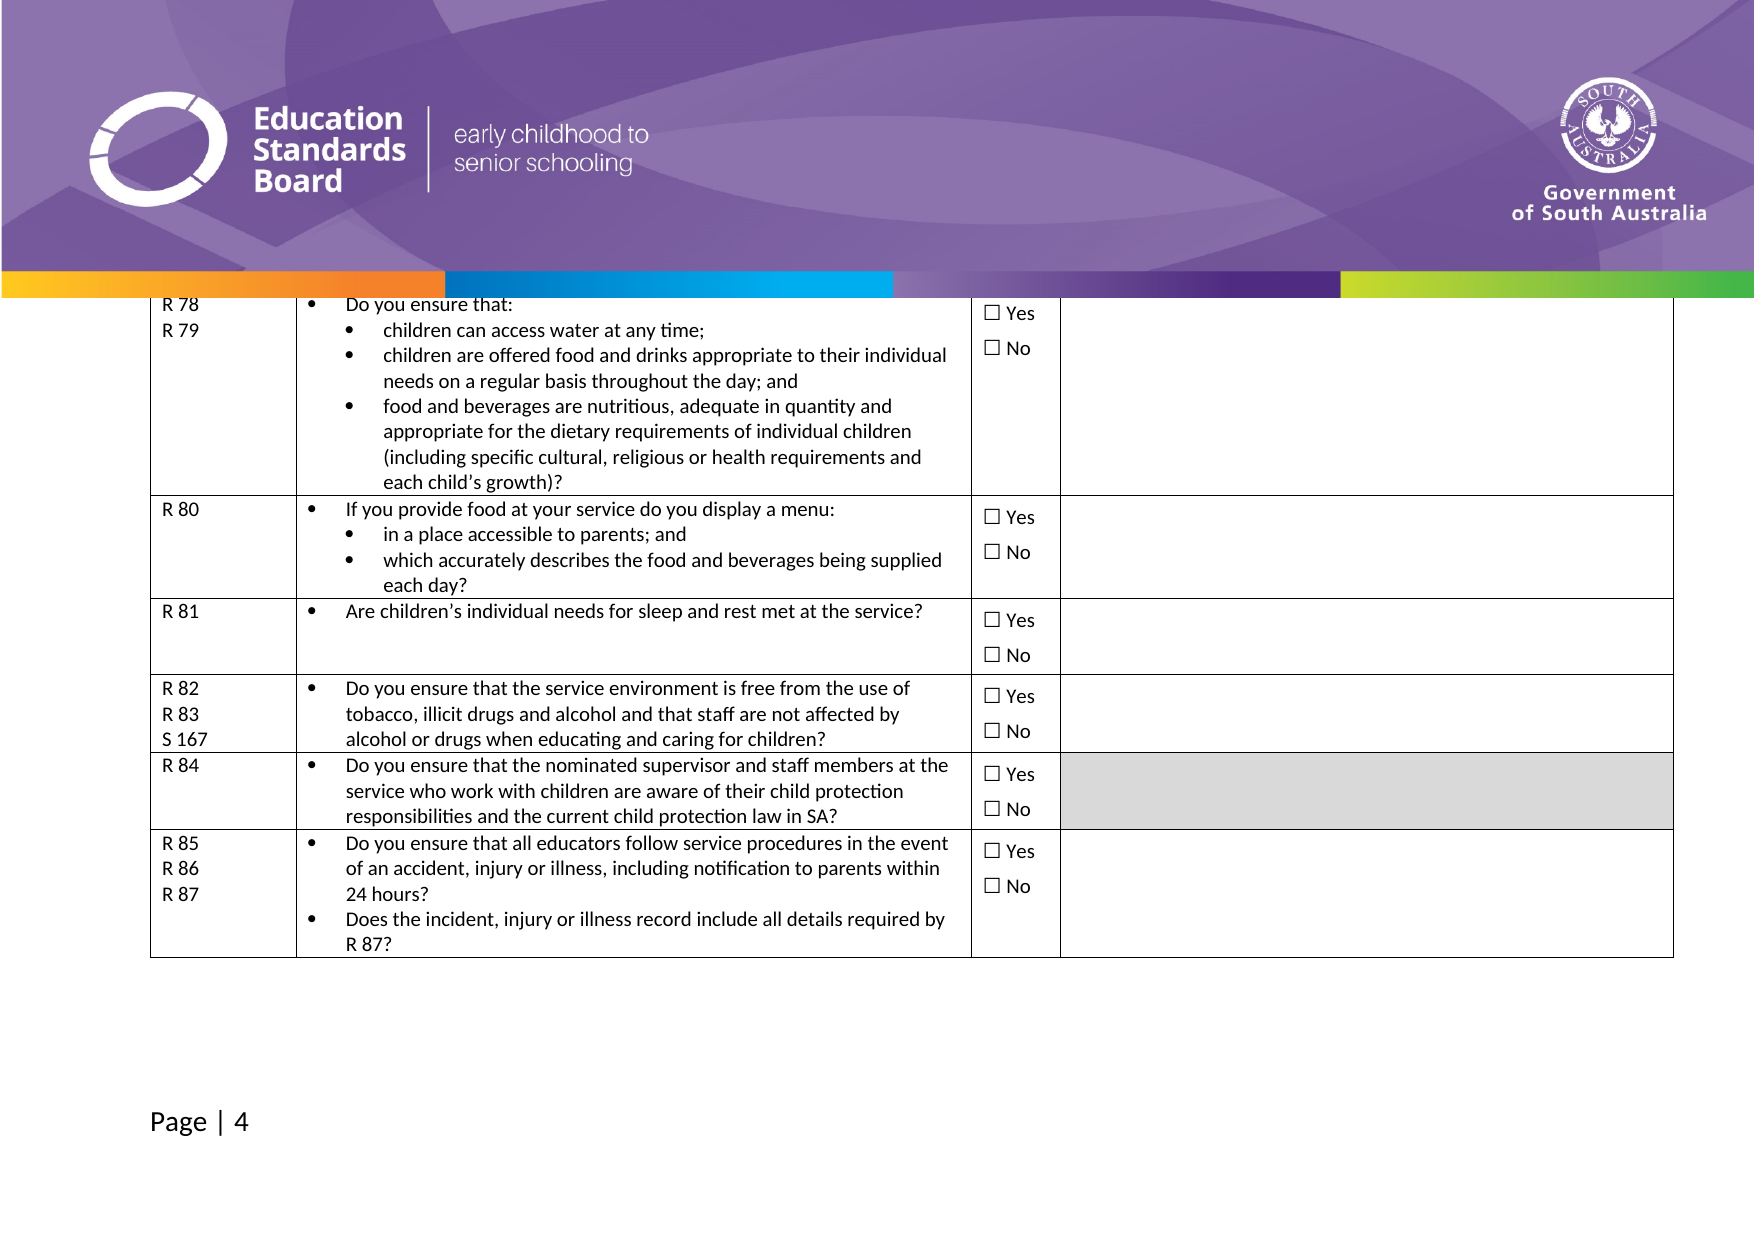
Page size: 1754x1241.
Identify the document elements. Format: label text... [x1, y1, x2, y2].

table_cell [1061, 496, 1673, 598]
table_cell [1061, 753, 1673, 829]
table_header R 78 R 79 [151, 298, 296, 495]
table_cell R 82 R 83 S 167 [151, 675, 296, 752]
table_cell R 84 [151, 753, 296, 829]
table_cell Do you ensure that the service environment is free from the use of tobacco, illicit drugs and alcohol and that staff are not affected by alcohol or drugs when educating and caring for children? [297, 675, 971, 752]
table_cell [1061, 599, 1673, 674]
table_cell Yes No [972, 675, 1060, 752]
table_cell R 80 [151, 496, 296, 598]
table_header Do you ensure that: children can access water at any time; children are offered food and drinks appropriate to their individual needs on a regular basis throughout the day; and food and beverages are nutritious, adequate in quantity and appropriate for the dietary requirements of individual children (including specific cultural, religious or health requirements and each child’s growth)? [297, 298, 971, 495]
table_header Yes No [972, 298, 1060, 495]
table_cell Yes No [972, 830, 1060, 957]
table_cell Are children’s individual needs for sleep and rest met at the service? [297, 599, 971, 674]
table_cell Yes No [972, 753, 1060, 829]
table_cell Yes No [972, 599, 1060, 674]
table_header [1061, 298, 1673, 495]
table_cell Do you ensure that all educators follow service procedures in the event of an accident, injury or illness, including notification to parents within 24 hours? Does the incident, injury or illness record include all details required by R 87? [297, 830, 971, 957]
table_cell Yes No [972, 496, 1060, 598]
table_cell R 85 R 86 R 87 [151, 830, 296, 957]
picture [1, 0, 1754, 298]
table_cell If you provide food at your service do you display a menu: in a place accessible to parents; and which accurately describes the food and beverages being supplied each day? [297, 496, 971, 598]
table_cell R 81 [151, 599, 296, 674]
table_cell Do you ensure that the nominated supervisor and staff members at the service who work with children are aware of their child protection responsibilities and the current child protection law in SA? [297, 753, 971, 829]
table_cell [1061, 675, 1673, 752]
table_cell [1061, 830, 1673, 957]
